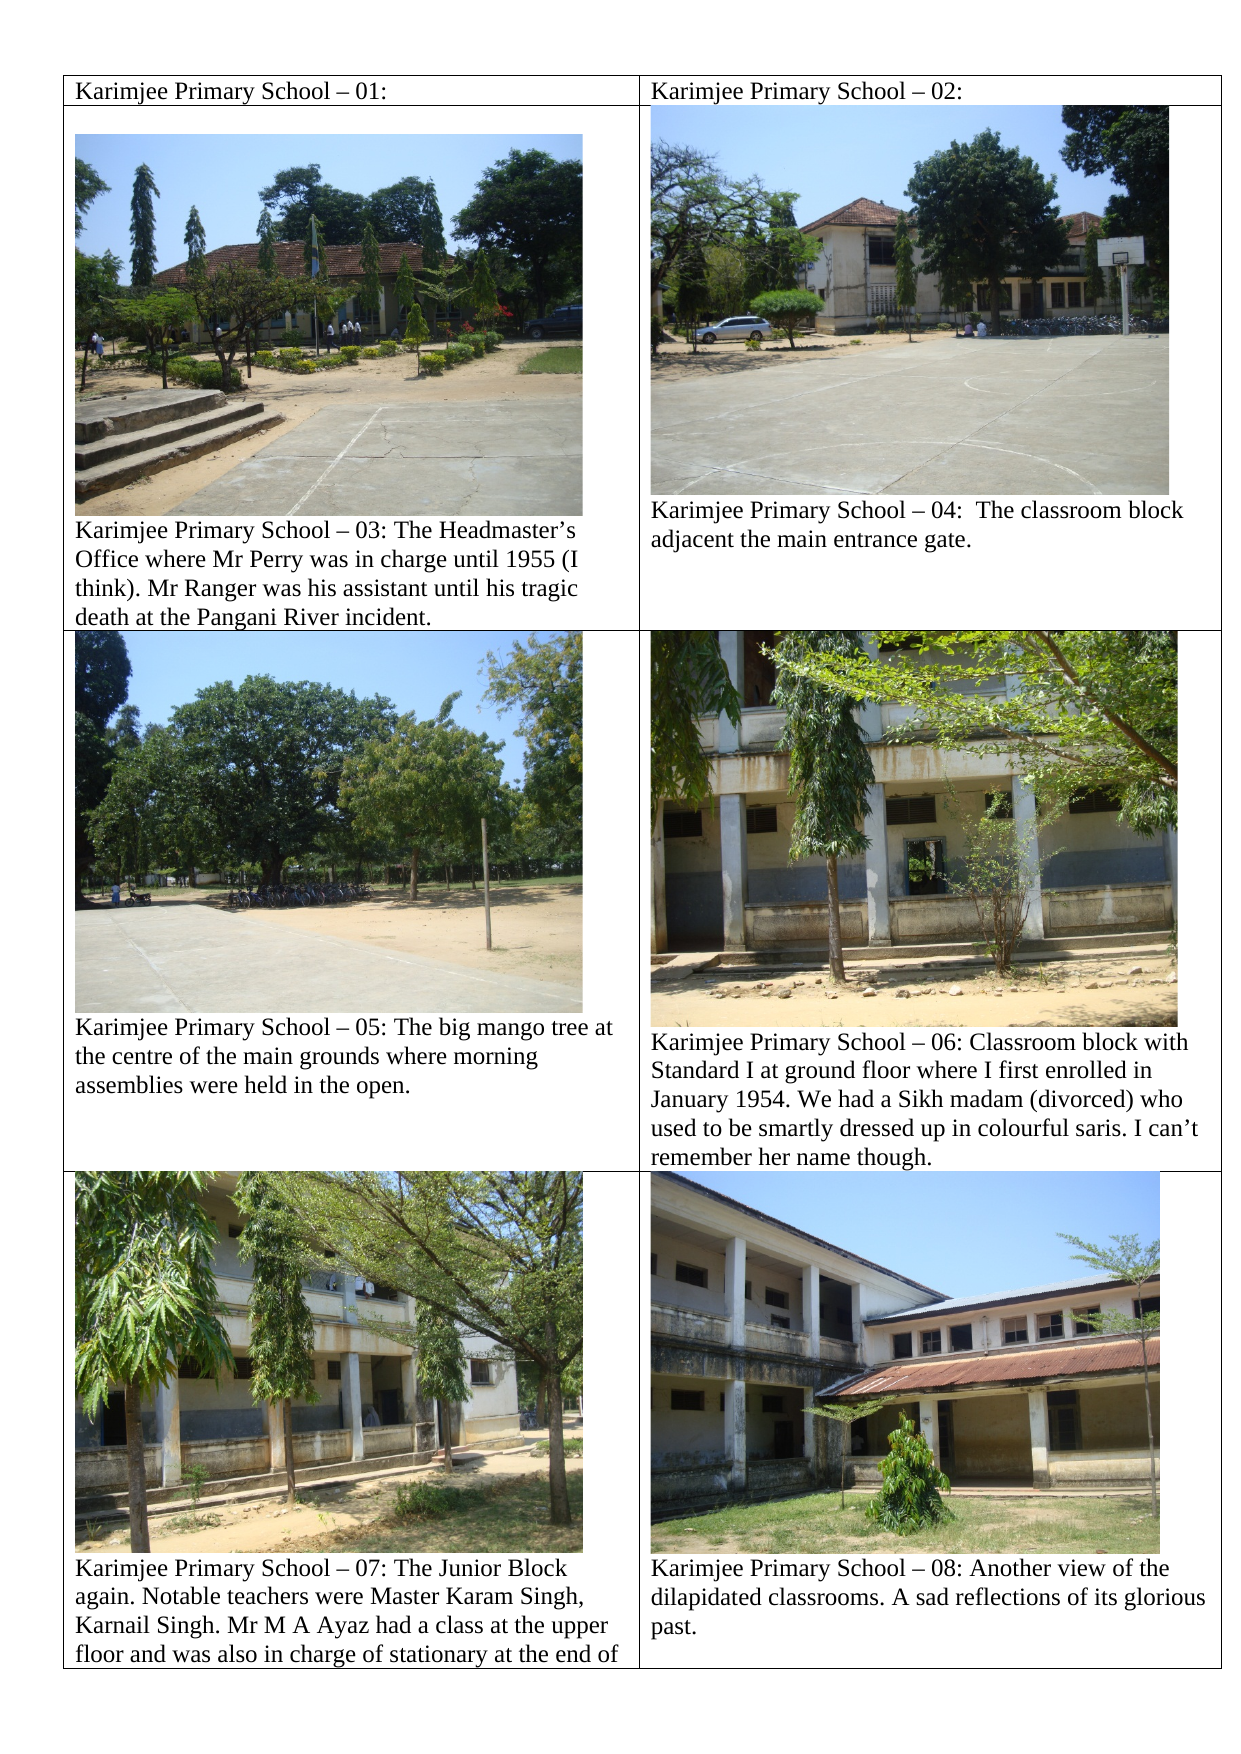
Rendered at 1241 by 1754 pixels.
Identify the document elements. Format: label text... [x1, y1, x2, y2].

table_cell Karimjee Primary School – 05: The big mango tree at the centre of the main grounds where morning assemblies were held in the open. [64, 631, 639, 1171]
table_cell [640, 1172, 1221, 1668]
table_cell Karimjee Primary School – 04: The classroom block adjacent the main entrance gate. [640, 106, 1221, 630]
picture [650, 1171, 1160, 1554]
picture [650, 105, 1170, 495]
picture [75, 1171, 583, 1553]
picture [75, 134, 583, 516]
table_cell Karimjee Primary School – 06: Classroom block with Standard I at ground floor where I first enrolled in January 1954. We had a Sikh madam (divorced) who used to be smartly dressed up in colourful saris. I can’t remember her name though. [640, 631, 1221, 1171]
table_header Karimjee Primary School – 01: [64, 76, 639, 105]
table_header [640, 76, 1221, 105]
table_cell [64, 1172, 639, 1668]
picture [650, 631, 1178, 1027]
picture [75, 631, 583, 1013]
table_cell Karimjee Primary School – 03: The Headmaster’s Office where Mr Perry was in charge until 1955 (I think). Mr Ranger was his assistant until his tragic death at the Pangani River incident. [64, 106, 639, 630]
